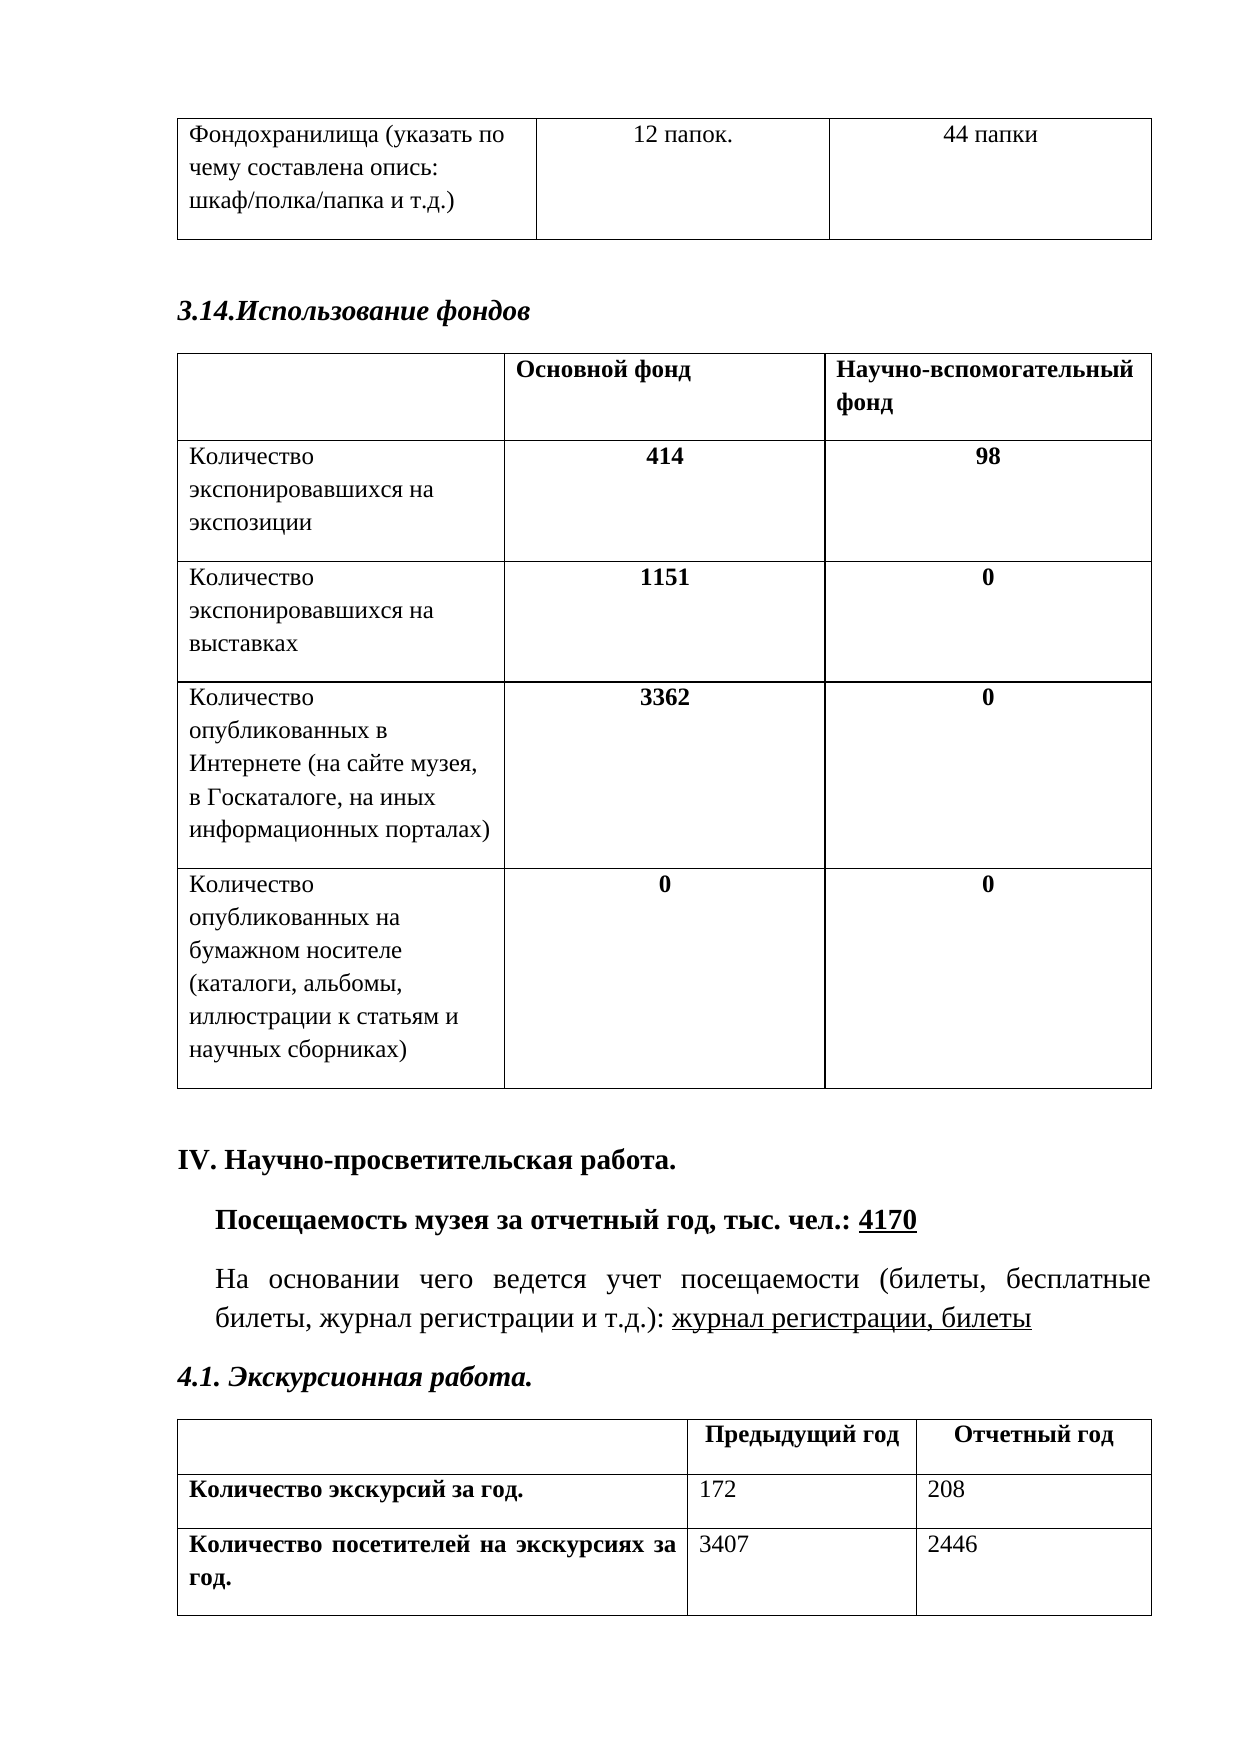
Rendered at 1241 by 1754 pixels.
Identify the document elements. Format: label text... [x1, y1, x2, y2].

table_header [178, 354, 504, 440]
table_cell Количество экспонировавшихся на экспозиции [178, 441, 504, 561]
table_cell 208 [917, 1475, 1151, 1528]
table_cell Количество опубликованных на бумажном носителе (каталоги, альбомы, иллюстрации к статьям и научных сборниках) [178, 869, 504, 1088]
table_cell Количество посетителей на экскурсиях за год. [178, 1529, 687, 1615]
table_cell 1151 [505, 562, 824, 681]
table_header Основной фонд [505, 354, 824, 440]
table_cell Количество опубликованных в Интернете (на сайте музея, в Госкаталоге, на иных информационных порталах) [178, 683, 504, 868]
table_cell 414 [505, 441, 824, 561]
table_header Научно-вспомогательный фонд [826, 354, 1151, 440]
table_cell 0 [826, 562, 1151, 681]
table_cell 0 [826, 683, 1151, 868]
table_cell 3362 [505, 683, 824, 868]
table_cell 2446 [917, 1529, 1151, 1615]
table_cell 44 папки [830, 119, 1151, 239]
table_cell 12 папок. [537, 119, 829, 239]
table_cell 0 [505, 869, 824, 1088]
table_cell Фондохранилища (указать по чему составлена опись: шкаф/полка/папка и т.д.) [178, 119, 536, 239]
text 3.14.Использование фондов [177, 293, 1152, 327]
text Посещаемость музея за отчетный год, тыс. чел.: 4170 [215, 1202, 1152, 1235]
text На основании чего ведется учет посещаемости (билеты, бесплатные билеты, журнал регистрации и т.д.): журнал регистрации, билеты [215, 1261, 1152, 1333]
table_cell Количество экспонировавшихся на выставках [178, 562, 504, 681]
table_cell 98 [826, 441, 1151, 561]
text IV. Научно-просветительская работа. [177, 1142, 1152, 1176]
table_header [178, 1420, 687, 1473]
table_header Отчетный год [917, 1420, 1151, 1473]
table_cell 172 [688, 1475, 916, 1528]
text 4.1. Экскурсионная работа. [177, 1359, 1152, 1393]
table_cell 0 [826, 869, 1151, 1088]
table_cell 3407 [688, 1529, 916, 1615]
table_header Предыдущий год [688, 1420, 916, 1473]
table_cell Количество экскурсий за год. [178, 1475, 687, 1528]
